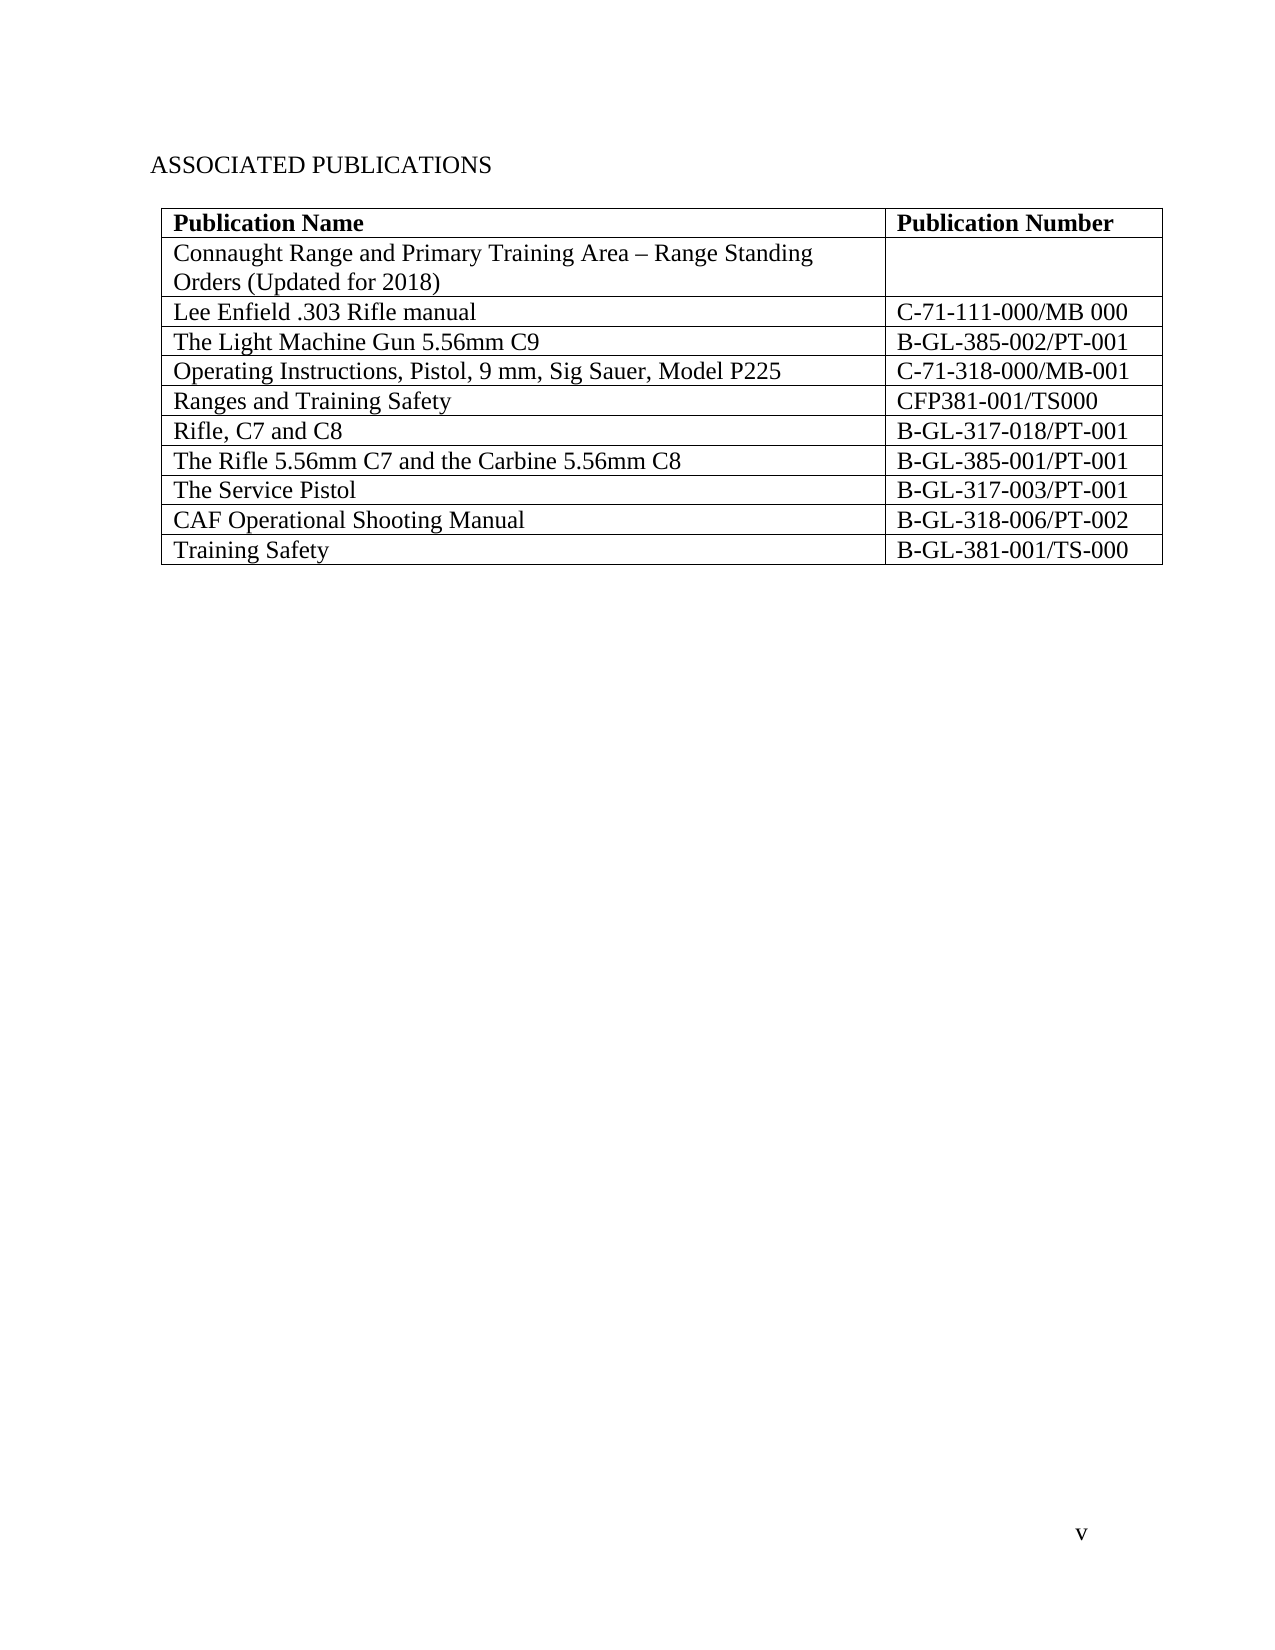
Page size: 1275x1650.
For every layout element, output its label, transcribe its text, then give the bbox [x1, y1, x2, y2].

table_cell Lee Enfield .303 Rifle manual [162, 297, 885, 326]
table_cell B-GL-318-006/PT-002 [886, 505, 1162, 534]
table_cell B-GL-381-001/TS-000 [886, 535, 1162, 564]
table_cell B-GL-385-002/PT-001 [886, 327, 1162, 355]
table_cell C-71-318-000/MB-001 [886, 356, 1162, 385]
table_header Publication Number [886, 209, 1162, 237]
table_cell Connaught Range and Primary Training Area – Range Standing Orders (Updated for 2018) [162, 238, 885, 296]
table_cell [886, 238, 1162, 296]
table_cell The Rifle 5.56mm C7 and the Carbine 5.56mm C8 [162, 446, 885, 474]
table_cell Operating Instructions, Pistol, 9 mm, Sig Sauer, Model P225 [162, 356, 885, 385]
table_cell The Service Pistol [162, 476, 885, 504]
table_cell Ranges and Training Safety [162, 386, 885, 415]
table_cell B-GL-317-018/PT-001 [886, 416, 1162, 445]
table_header Publication Name [162, 209, 885, 237]
table_cell C-71-111-000/MB 000 [886, 297, 1162, 326]
table_cell CFP381-001/TS000 [886, 386, 1162, 415]
table_cell B-GL-385-001/PT-001 [886, 446, 1162, 474]
table_cell Training Safety [162, 535, 885, 564]
table_cell Rifle, C7 and C8 [162, 416, 885, 445]
text ASSOCIATED PUBLICATIONS [150, 150, 1125, 179]
table_cell CAF Operational Shooting Manual [162, 505, 885, 534]
table_cell The Light Machine Gun 5.56mm C9 [162, 327, 885, 355]
table_cell B-GL-317-003/PT-001 [886, 476, 1162, 504]
